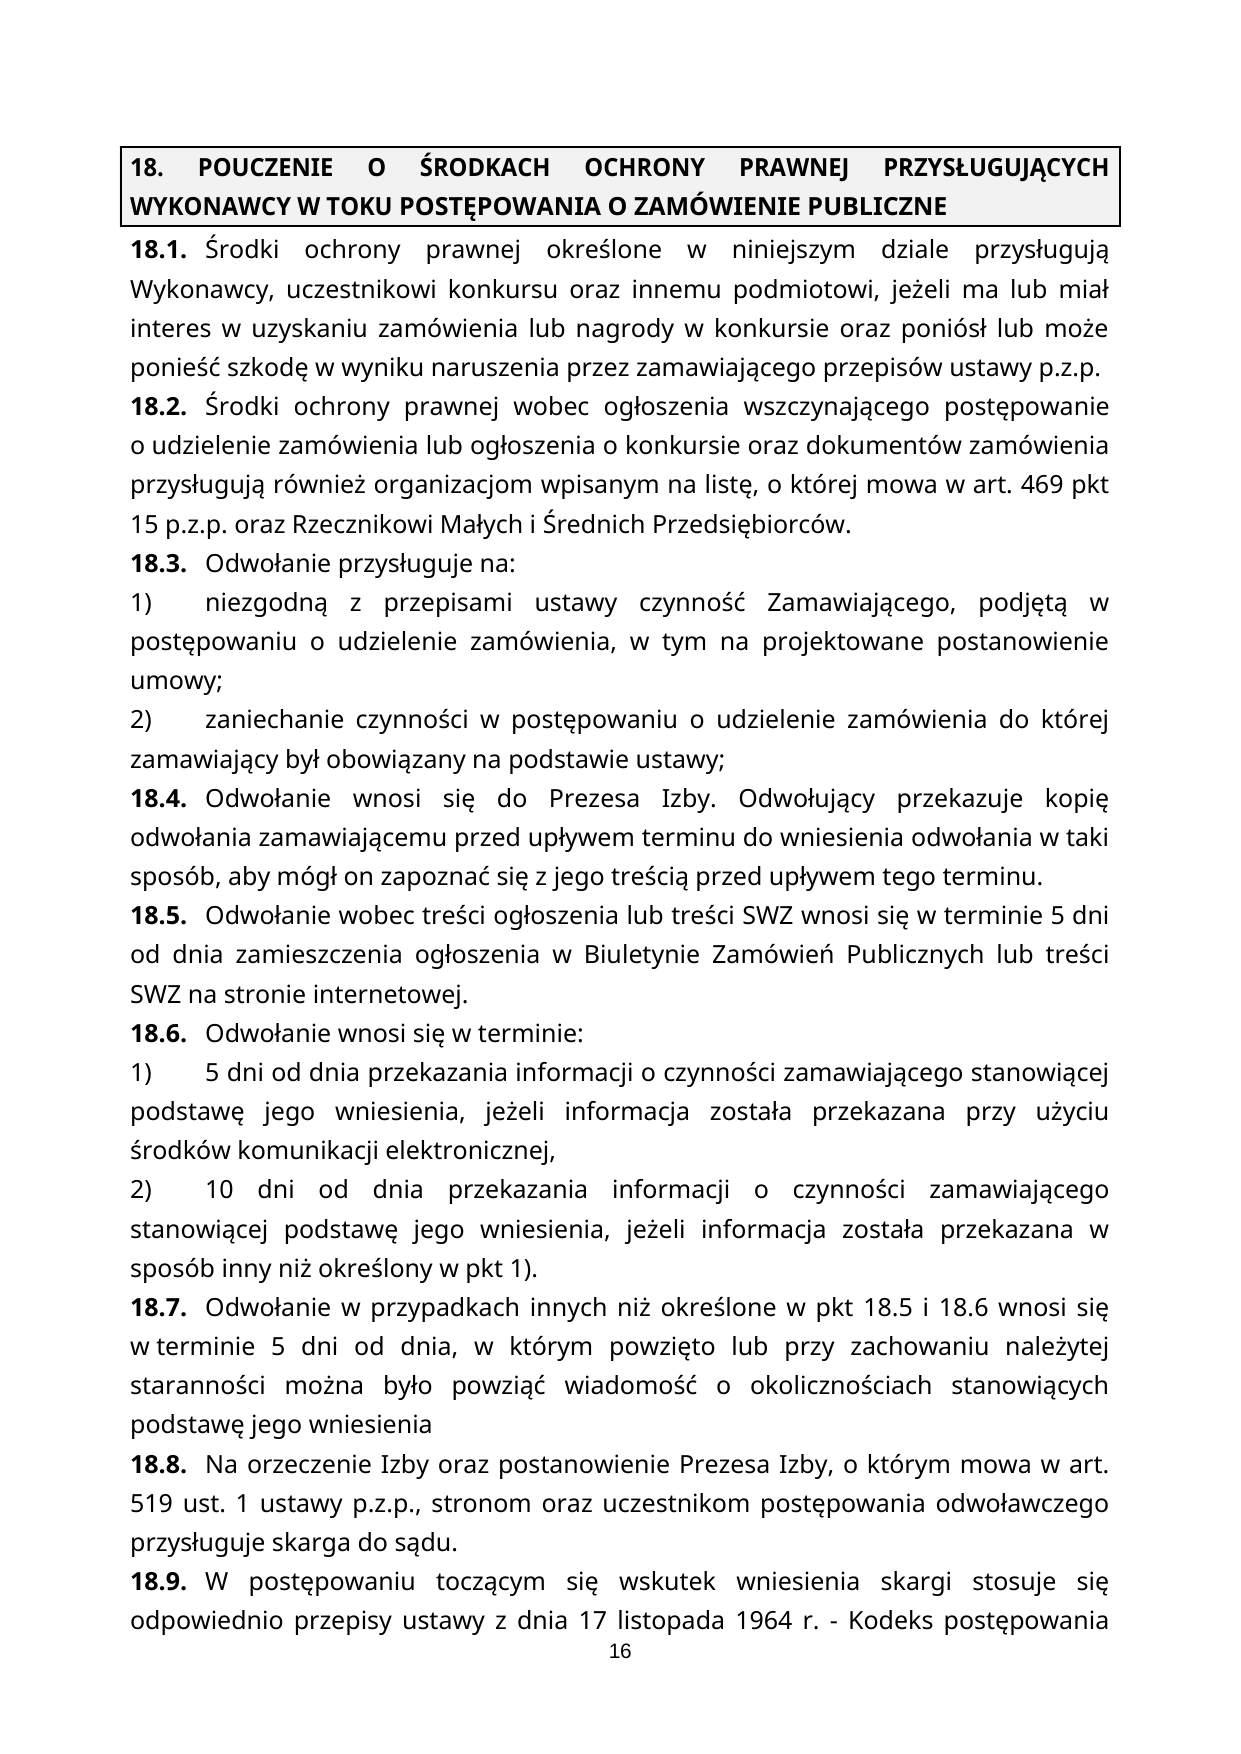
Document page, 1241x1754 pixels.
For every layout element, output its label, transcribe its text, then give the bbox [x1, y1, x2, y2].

list Odwołanie wnosi się do Prezesa Izby. Odwołujący przekazuje kopię odwołania zamawiającemu przed upływem terminu do wniesienia odwołania w taki sposób, aby mógł on zapoznać się z jego treścią przed upływem tego terminu. [130, 781, 1110, 893]
subtitle 18. POUCZENIE O ŚRODKACH OCHRONY PRAWNEJ PRZYSŁUGUJĄCYCH WYKONAWCY W TOKU POSTĘPOWANIA O ZAMÓWIENIE PUBLICZNE [122, 148, 1119, 225]
list Środki ochrony prawnej określone w niniejszym dziale przysługują Wykonawcy, uczestnikowi konkursu oraz innemu podmiotowi, jeżeli ma lub miał interes w uzyskaniu zamówienia lub nagrody w konkursie oraz poniósł lub może ponieść szkodę w wyniku naruszenia przez zamawiającego przepisów ustawy p.z.p. [130, 232, 1110, 384]
list 1) niezgodną z przepisami ustawy czynność Zamawiającego, podjętą w postępowaniu o udzielenie zamówienia, w tym na projektowane postanowienie umowy; [130, 585, 1110, 697]
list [130, 1564, 1110, 1637]
list Odwołanie wnosi się w terminie: [130, 1016, 1110, 1049]
list Odwołanie wobec treści ogłoszenia lub treści SWZ wnosi się w terminie 5 dni od dnia zamieszczenia ogłoszenia w Biuletynie Zamówień Publicznych lub treści SWZ na stronie internetowej. [130, 898, 1110, 1010]
list 2) 10 dni od dnia przekazania informacji o czynności zamawiającego stanowiącej podstawę jego wniesienia, jeżeli informacja została przekazana w sposób inny niż określony w pkt 1). [130, 1172, 1110, 1284]
list Na orzeczenie Izby oraz postanowienie Prezesa Izby, o którym mowa w art. 519 ust. 1 ustawy p.z.p., stronom oraz uczestnikom postępowania odwoławczego przysługuje skarga do sądu. [130, 1446, 1110, 1559]
list 2) zaniechanie czynności w postępowaniu o udzielenie zamówienia do której zamawiający był obowiązany na podstawie ustawy; [130, 702, 1110, 775]
list Odwołanie przysługuje na: [130, 546, 1110, 579]
list 1) 5 dni od dnia przekazania informacji o czynności zamawiającego stanowiącej podstawę jego wniesienia, jeżeli informacja została przekazana przy użyciu środków komunikacji elektronicznej, [130, 1055, 1110, 1167]
list Środki ochrony prawnej wobec ogłoszenia wszczynającego postępowanie o udzielenie zamówienia lub ogłoszenia o konkursie oraz dokumentów zamówienia przysługują również organizacjom wpisanym na listę, o której mowa w art. 469 pkt 15 p.z.p. oraz Rzecznikowi Małych i Średnich Przedsiębiorców. [130, 389, 1110, 540]
list Odwołanie w przypadkach innych niż określone w pkt 18.5 i 18.6 wnosi się w terminie 5 dni od dnia, w którym powzięto lub przy zachowaniu należytej staranności można było powziąć wiadomość o okolicznościach stanowiących podstawę jego wniesienia [130, 1290, 1110, 1441]
